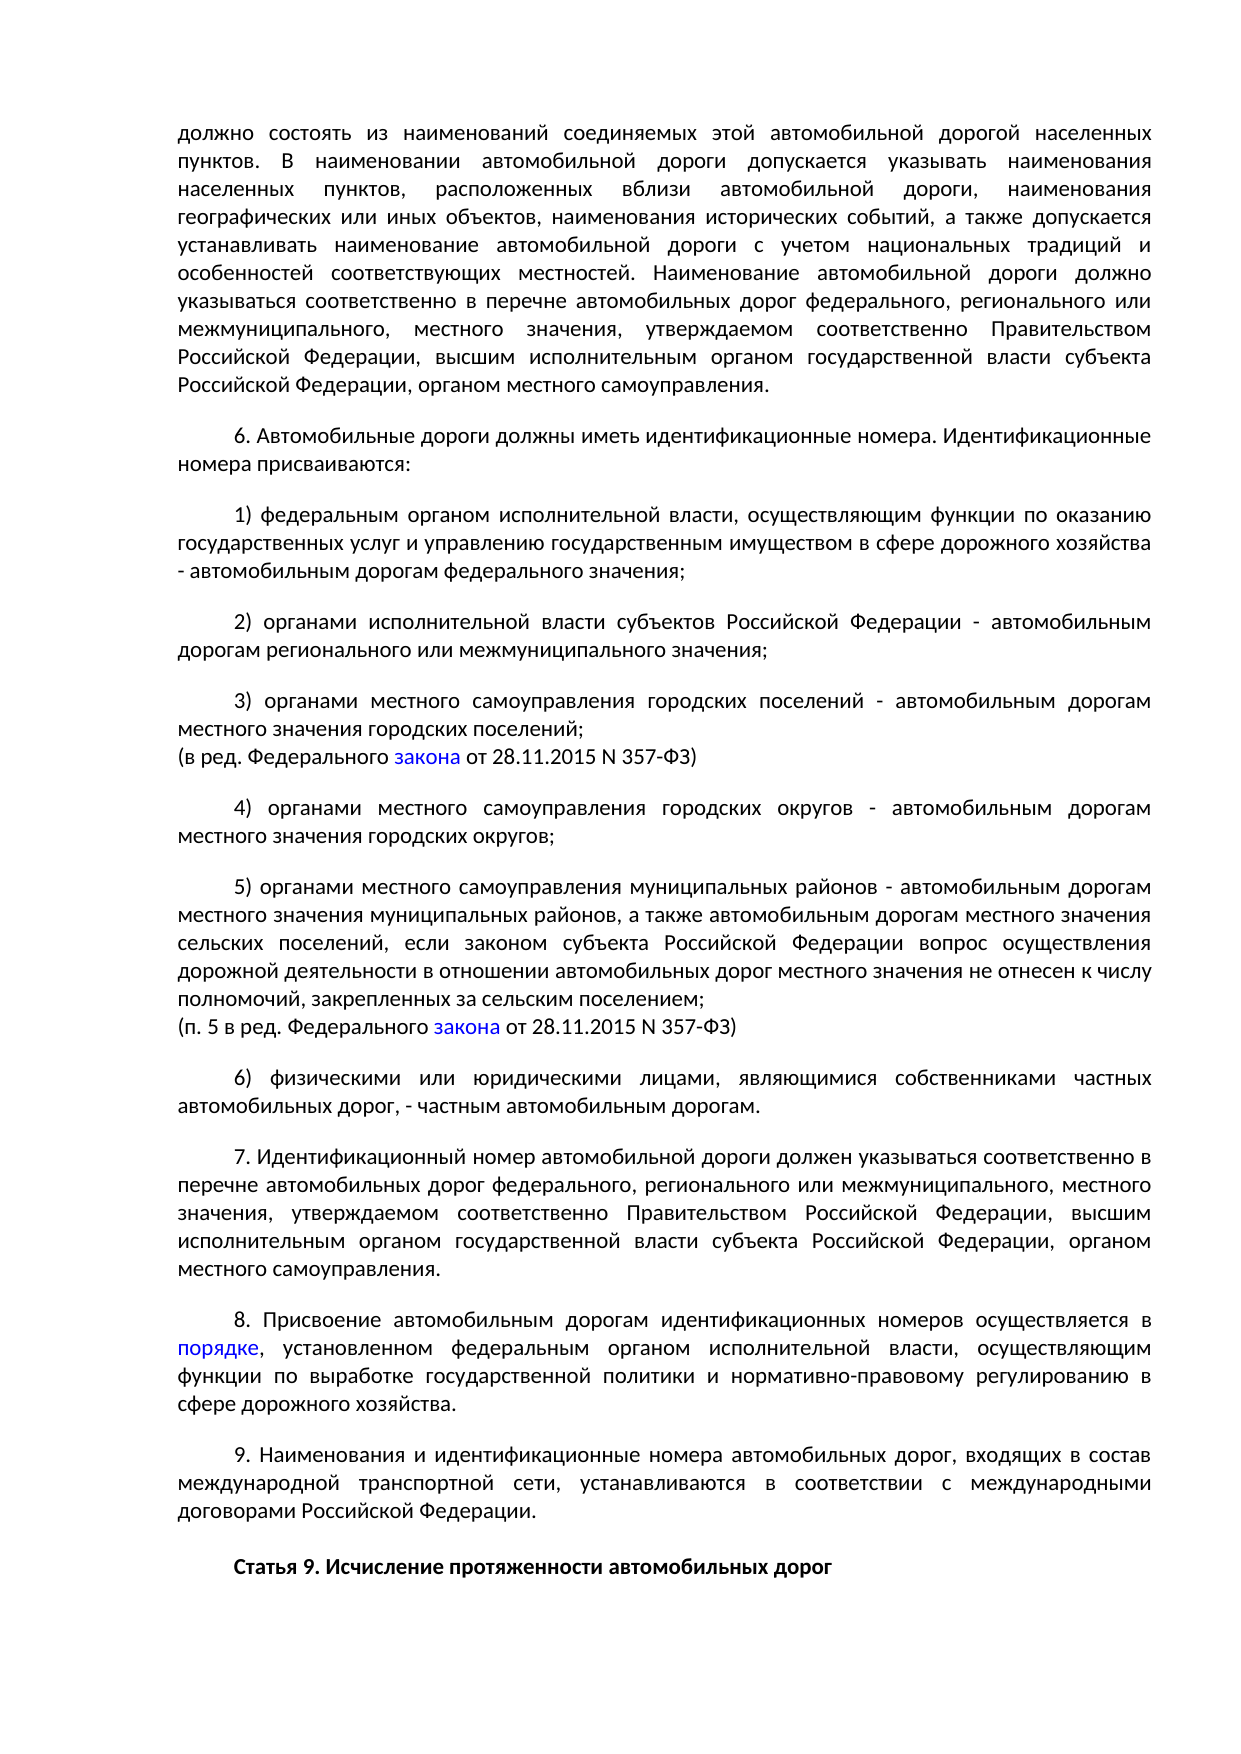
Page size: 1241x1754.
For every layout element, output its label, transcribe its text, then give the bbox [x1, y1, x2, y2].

text 6. Автомобильные дороги должны иметь идентификационные номера. Идентификационные номера присваиваются: [177, 421, 1152, 477]
text 6) физическими или юридическими лицами, являющимися собственниками частных автомобильных дорог, - частным автомобильным дорогам. [177, 1063, 1152, 1119]
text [177, 118, 1152, 398]
text 2) органами исполнительной власти субъектов Российской Федерации - автомобильным дорогам регионального или межмуниципального значения; [177, 607, 1152, 663]
text 3) органами местного самоуправления городских поселений - автомобильным дорогам местного значения городских поселений; [177, 686, 1152, 742]
text 7. Идентификационный номер автомобильной дороги должен указываться соответственно в перечне автомобильных дорог федерального, регионального или межмуниципального, местного значения, утверждаемом соответственно Правительством Российской Федерации, высшим исполнительным органом государственной власти субъекта Российской Федерации, органом местного самоуправления. [177, 1142, 1152, 1282]
text 9. Наименования и идентификационные номера автомобильных дорог, входящих в состав международной транспортной сети, устанавливаются в соответствии с международными договорами Российской Федерации. [177, 1440, 1152, 1524]
text 8. Присвоение автомобильным дорогам идентификационных номеров осуществляется в порядке, установленном федеральным органом исполнительной власти, осуществляющим функции по выработке государственной политики и нормативно-правовому регулированию в сфере дорожного хозяйства. [177, 1305, 1152, 1417]
text (п. 5 в ред. Федерального закона от 28.11.2015 N 357-ФЗ) [177, 1012, 1152, 1040]
text 1) федеральным органом исполнительной власти, осуществляющим функции по оказанию государственных услуг и управлению государственным имуществом в сфере дорожного хозяйства - автомобильным дорогам федерального значения; [177, 500, 1152, 584]
text (в ред. Федерального закона от 28.11.2015 N 357-ФЗ) [177, 742, 1152, 770]
title Статья 9. Исчисление протяженности автомобильных дорог [177, 1552, 1152, 1580]
text 5) органами местного самоуправления муниципальных районов - автомобильным дорогам местного значения муниципальных районов, а также автомобильным дорогам местного значения сельских поселений, если законом субъекта Российской Федерации вопрос осуществления дорожной деятельности в отношении автомобильных дорог местного значения не отнесен к числу полномочий, закрепленных за сельским поселением; [177, 872, 1152, 1012]
text 4) органами местного самоуправления городских округов - автомобильным дорогам местного значения городских округов; [177, 793, 1152, 849]
